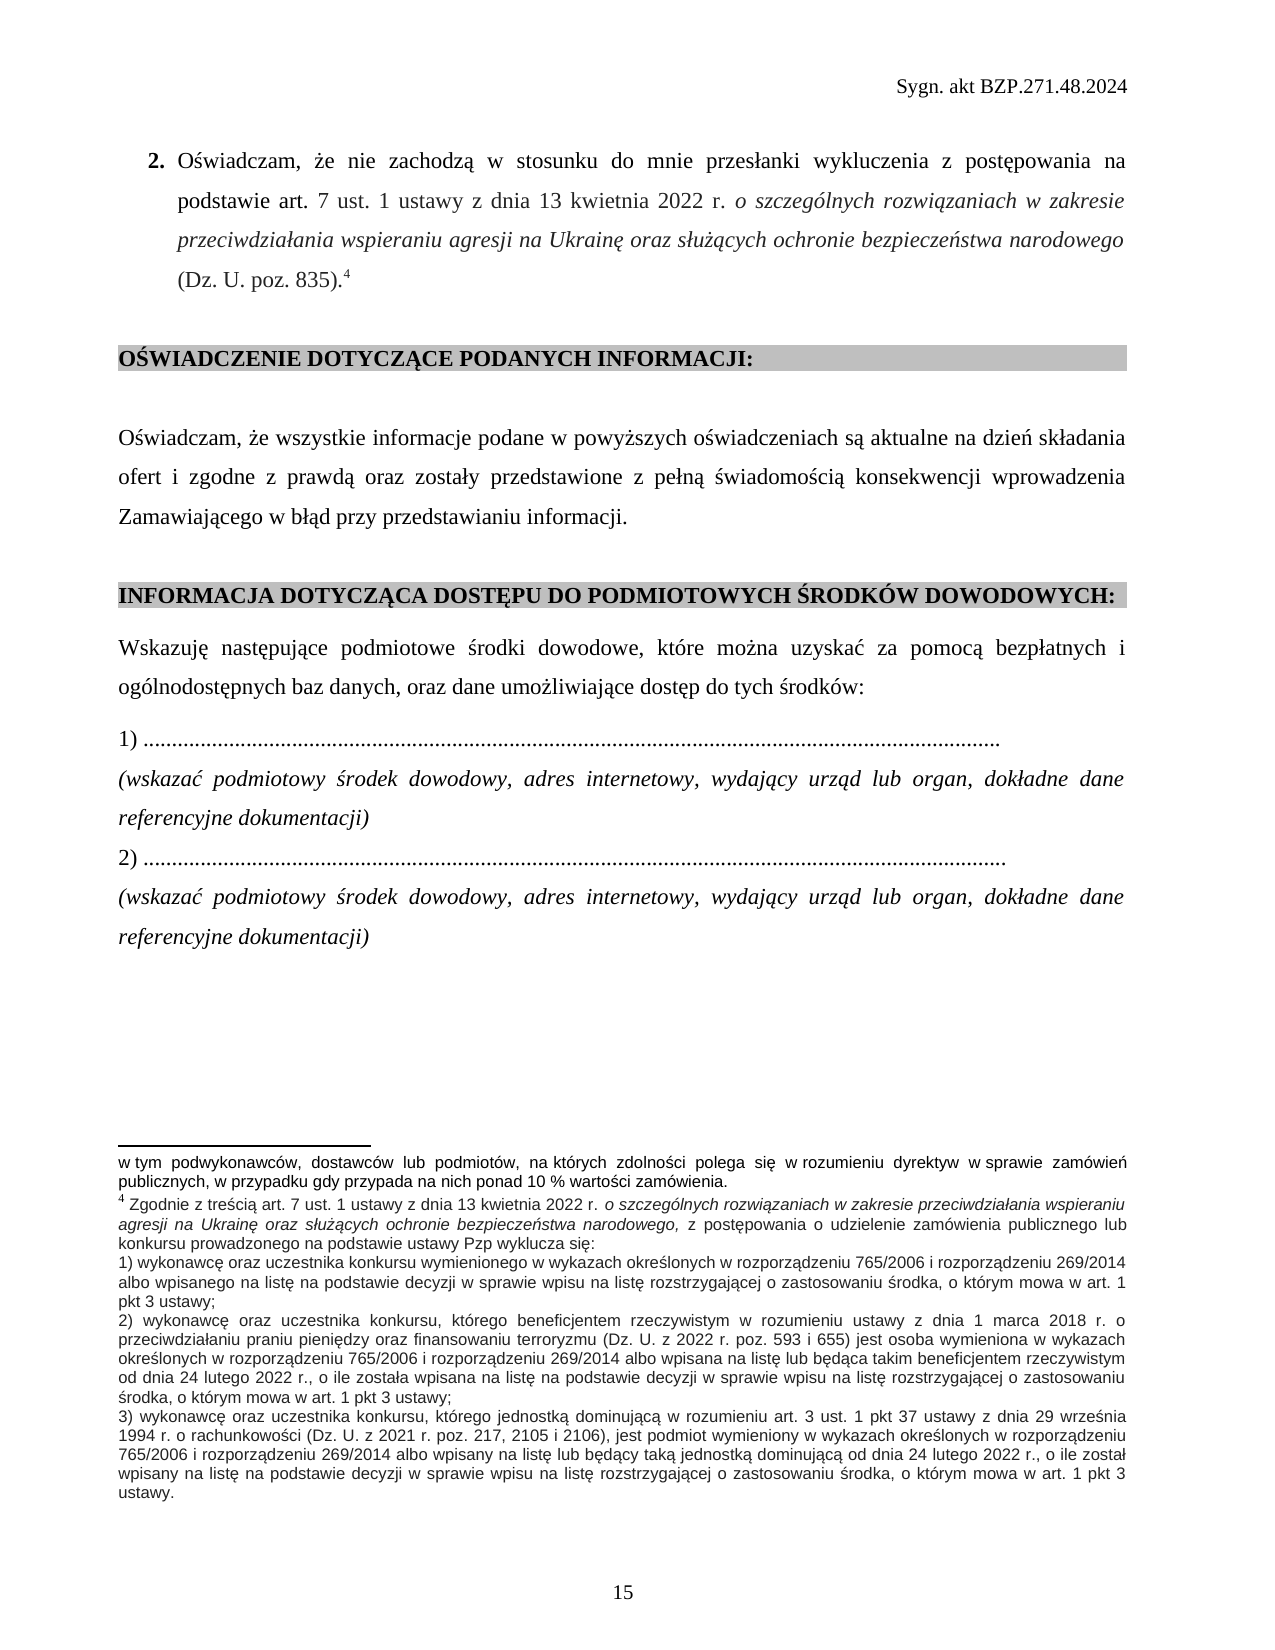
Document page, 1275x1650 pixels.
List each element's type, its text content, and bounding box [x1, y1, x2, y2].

text INFORMACJA DOTYCZĄCA DOSTĘPU DO PODMIOTOWYCH ŚRODKÓW DOWODOWYCH: [118, 582, 1127, 608]
text OŚWIADCZENIE DOTYCZĄCE PODANYCH INFORMACJI: [118, 345, 1127, 371]
text 1) ...................................................................................................................................................... [118, 725, 1127, 752]
text Wskazuję następujące podmiotowe środki dowodowe, które można uzyskać za pomocą bezpłatnych i ogólnodostępnych baz danych, oraz dane umożliwiające dostęp do tych środków: [118, 634, 1127, 700]
list Oświadczam, że nie zachodzą w stosunku do mnie przesłanki wykluczenia z postępowania na podstawie art. 7 ust. 1 ustawy z dnia 13 kwietnia 2022 r. o szczególnych rozwiązaniach w zakresie przeciwdziałania wspieraniu agresji na Ukrainę oraz służących ochronie bezpieczeństwa narodowego (Dz. U. poz. 835). [148, 148, 1127, 292]
text (wskazać podmiotowy środek dowodowy, adres internetowy, wydający urząd lub organ, dokładne dane referencyjne dokumentacji) [118, 765, 1127, 831]
text Oświadczam, że wszystkie informacje podane w powyższych oświadczeniach są aktualne na dzień składania ofert i zgodne z prawdą oraz zostały przedstawione z pełną świadomością konsekwencji wprowadzenia Zamawiającego w błąd przy przedstawianiu informacji. [118, 424, 1127, 529]
text (wskazać podmiotowy środek dowodowy, adres internetowy, wydający urząd lub organ, dokładne dane referencyjne dokumentacji) [118, 883, 1127, 949]
text 2) ....................................................................................................................................................... [118, 844, 1127, 870]
